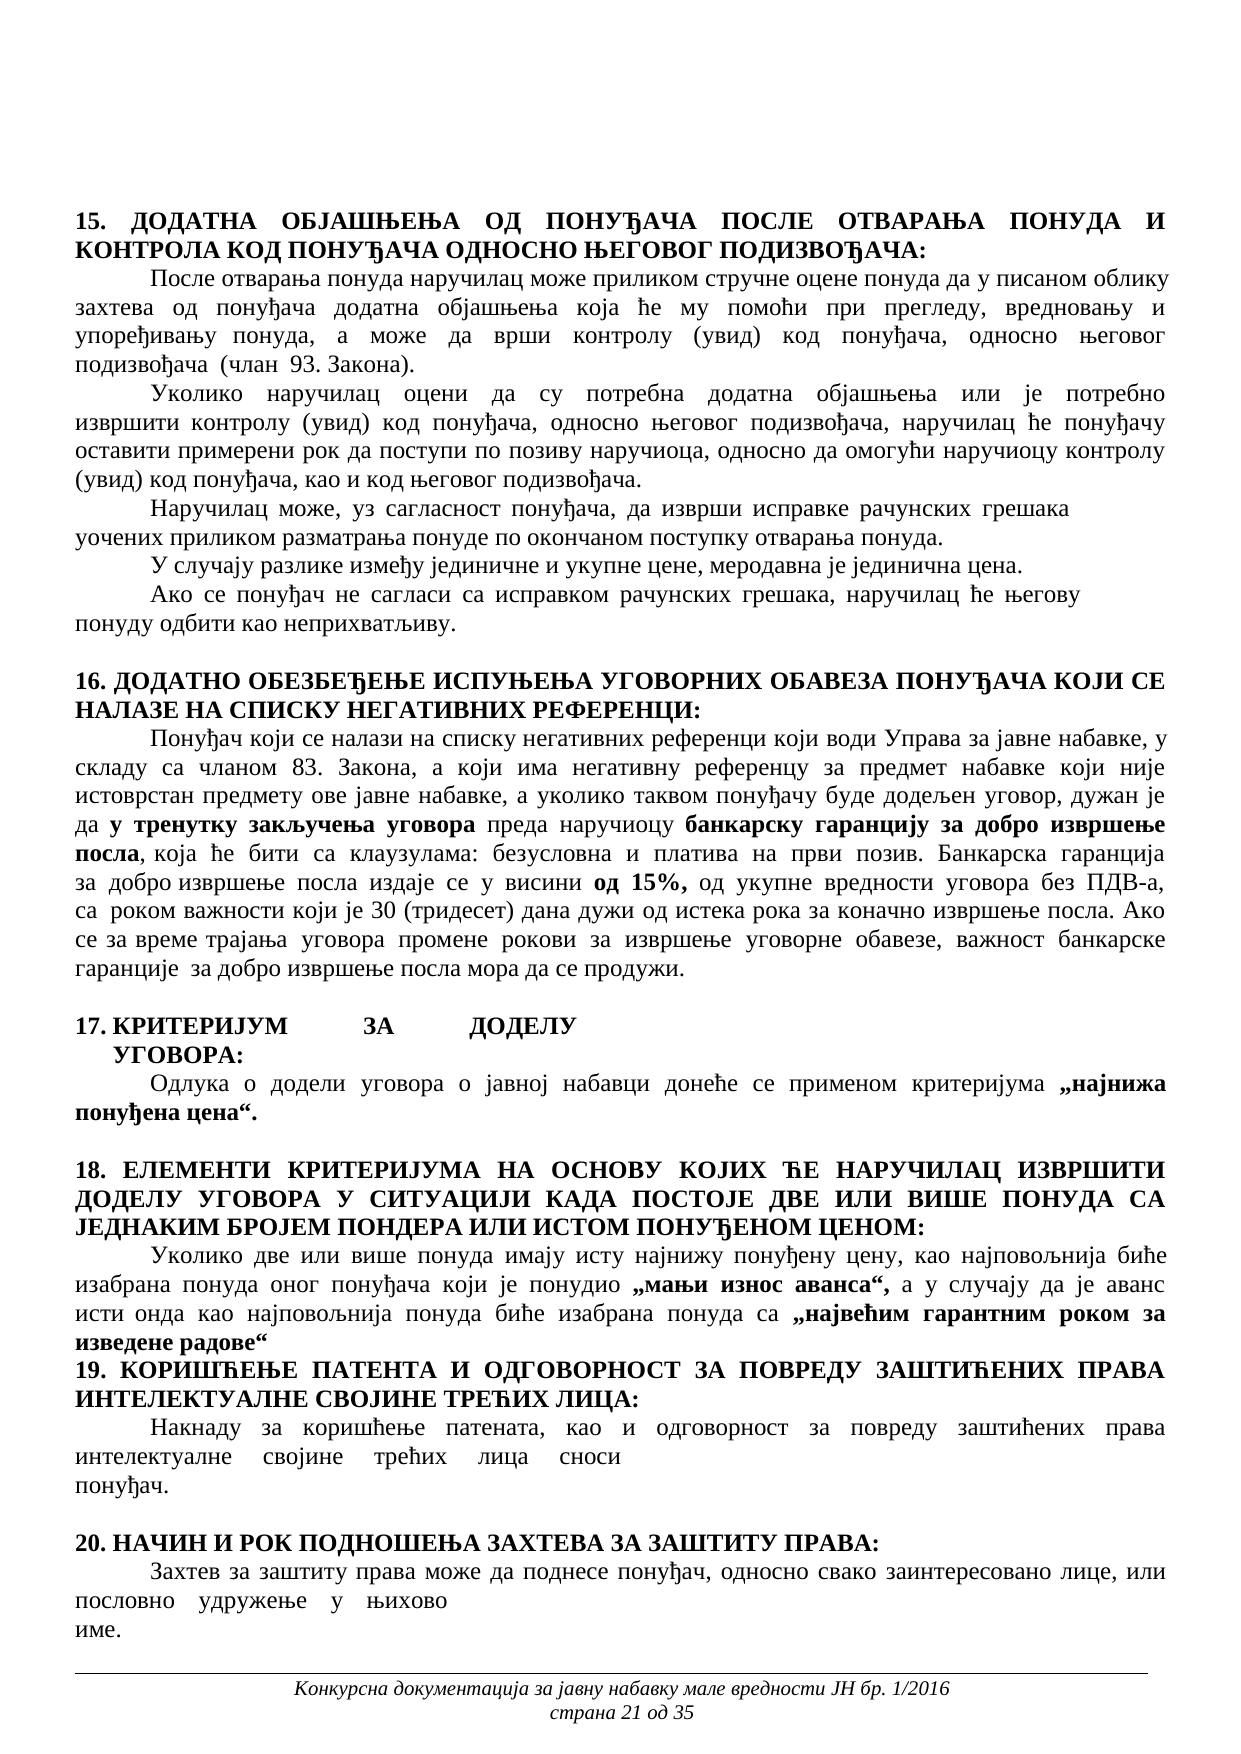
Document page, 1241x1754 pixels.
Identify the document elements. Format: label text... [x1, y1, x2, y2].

text изабрана понуда оног понуђача који је понудио „мањи износ аванса“, а у случају да је аванс исти онда као најповољнија понуда биће изабрана понуда са „највећим гарантним роком за изведене радове“ [75, 1269, 1165, 1356]
text Ако се понуђач не сагласи са исправком рачунских грешака, наручилац ће његову понуду одбити као неприхватљиву. [75, 579, 1165, 637]
text Накнаду за коришћење патената, као и одговорност за повреду заштићених права [150, 1413, 1201, 1441]
text Уколико наручилац оцени да су потребна додатна објашњења или је потребно извршити контролу (увид) код понуђача, односно његовог подизвођача, наручилац ће понуђачу оставити примерени рок да поступи по позиву наручиоца, односно да омогући наручиоцу контролу (увид) код понуђача, као и код његовог подизвођача. [75, 378, 1165, 493]
list ЕЛЕМЕНТИ КРИТЕРИЈУМА НА ОСНОВУ КОЈИХ ЋЕ НАРУЧИЛАЦ ИЗВРШИТИ ДОДЕЛУ УГОВОРА У СИТУАЦИЈИ КАДА ПОСТОЈЕ ДВЕ ИЛИ ВИШЕ ПОНУДА СА ЈЕДНАКИМ БРОЈЕМ ПОНДЕРА ИЛИ ИСТОМ ПОНУЂЕНОМ ЦЕНОМ: [75, 1155, 1165, 1241]
subtitle КРИТЕРИЈУМ ЗА ДОДЕЛУ УГОВОРА: [75, 1011, 577, 1069]
subtitle НАЧИН И РОК ПОДНОШЕЊА ЗАХТЕВА ЗА ЗАШТИТУ ПРАВА: [75, 1528, 880, 1557]
text складу са чланом 83. Закона, а који има негативну референцу за предмет набавке који није истоврстан предмету ове јавне набавке, а уколико таквом понуђачу буде додељен уговор, дужан је да у тренутку закључења уговора преда наручиоцу банкарску гаранцију за добро извршење посла, која ће бити са клаузулама: безусловна и платива на први позив. Банкарска гаранција за добро извршење посла издаје се у висини од 15%, од укупне вредности уговора без ПДВ-а, са роком важности који је 30 (тридесет) дана дужи од истека рока за коначно извршење посла. Ако се за време трајања уговора промене рокови за извршење уговорне обавезе, важност банкарске гаранције за добро извршење посла мора да се продужи. [75, 752, 1166, 982]
text Наручилац може, уз сагласност понуђача, да изврши исправке рачунских грешака уочених приликом разматрања понуде по окончаном поступку отварања понуда. [75, 493, 1165, 551]
text пословно удружење у њихово име. [75, 1585, 448, 1642]
subtitle понуђена цена“. [75, 1097, 258, 1126]
subtitle ДОДАТНО ОБЕЗБЕЂЕЊЕ ИСПУЊЕЊА УГОВОРНИХ ОБАВЕЗА ПОНУЂАЧА КОЈИ СЕ НАЛАЗЕ НА СПИСКУ НЕГАТИВНИХ РЕФЕРЕНЦИ: [75, 666, 1165, 724]
text интелектуалне својине трећих лица сноси понуђач. [75, 1441, 621, 1499]
subtitle ДОДАТНА ОБЈАШЊЕЊА ОД ПОНУЂАЧА ПОСЛЕ ОТВАРАЊА ПОНУДА И КОНТРОЛА КОД ПОНУЂАЧА ОДНОСНО ЊЕГОВОГ ПОДИЗВОЂАЧА: [75, 206, 1165, 264]
text Понуђач који се налази на списку негативних референци који води Управа за јавне набавке, у [150, 724, 1201, 752]
text захтева од понуђача додатна објашњења која ће му помоћи при прегледу, вредновању и упоређивању понуда, а може да врши контролу (увид) код понуђача, односно његовог подизвођача (члан 93. Закона). [75, 292, 1165, 378]
text У случају разлике између јединичне и укупне цене, меродавна је јединична цена. [150, 551, 1201, 579]
text Уколико две или више понуда имају исту најнижу понуђену цену, као најповољнија биће [150, 1241, 1201, 1269]
text Одлука о додели уговора о јавној набавци донеће се применом критеријума „најнижа [150, 1069, 1201, 1097]
text После отварања понуда наручилац може приликом стручне оцене понуда да у писаном облику [150, 264, 1201, 292]
subtitle КOРИШЋEЊE ПAТEНТA И OДГOВOРНOСТ ЗA ПOВРEДУ ЗAШТИЋEНИХ ПРAВA ИНТEЛEКТУAЛНE СВOJИНE ТРEЋИХ ЛИЦA: [75, 1356, 1165, 1413]
text Захтев за заштиту права може да поднесе понуђач, односно свако заинтересовано лице, или [150, 1557, 1201, 1585]
